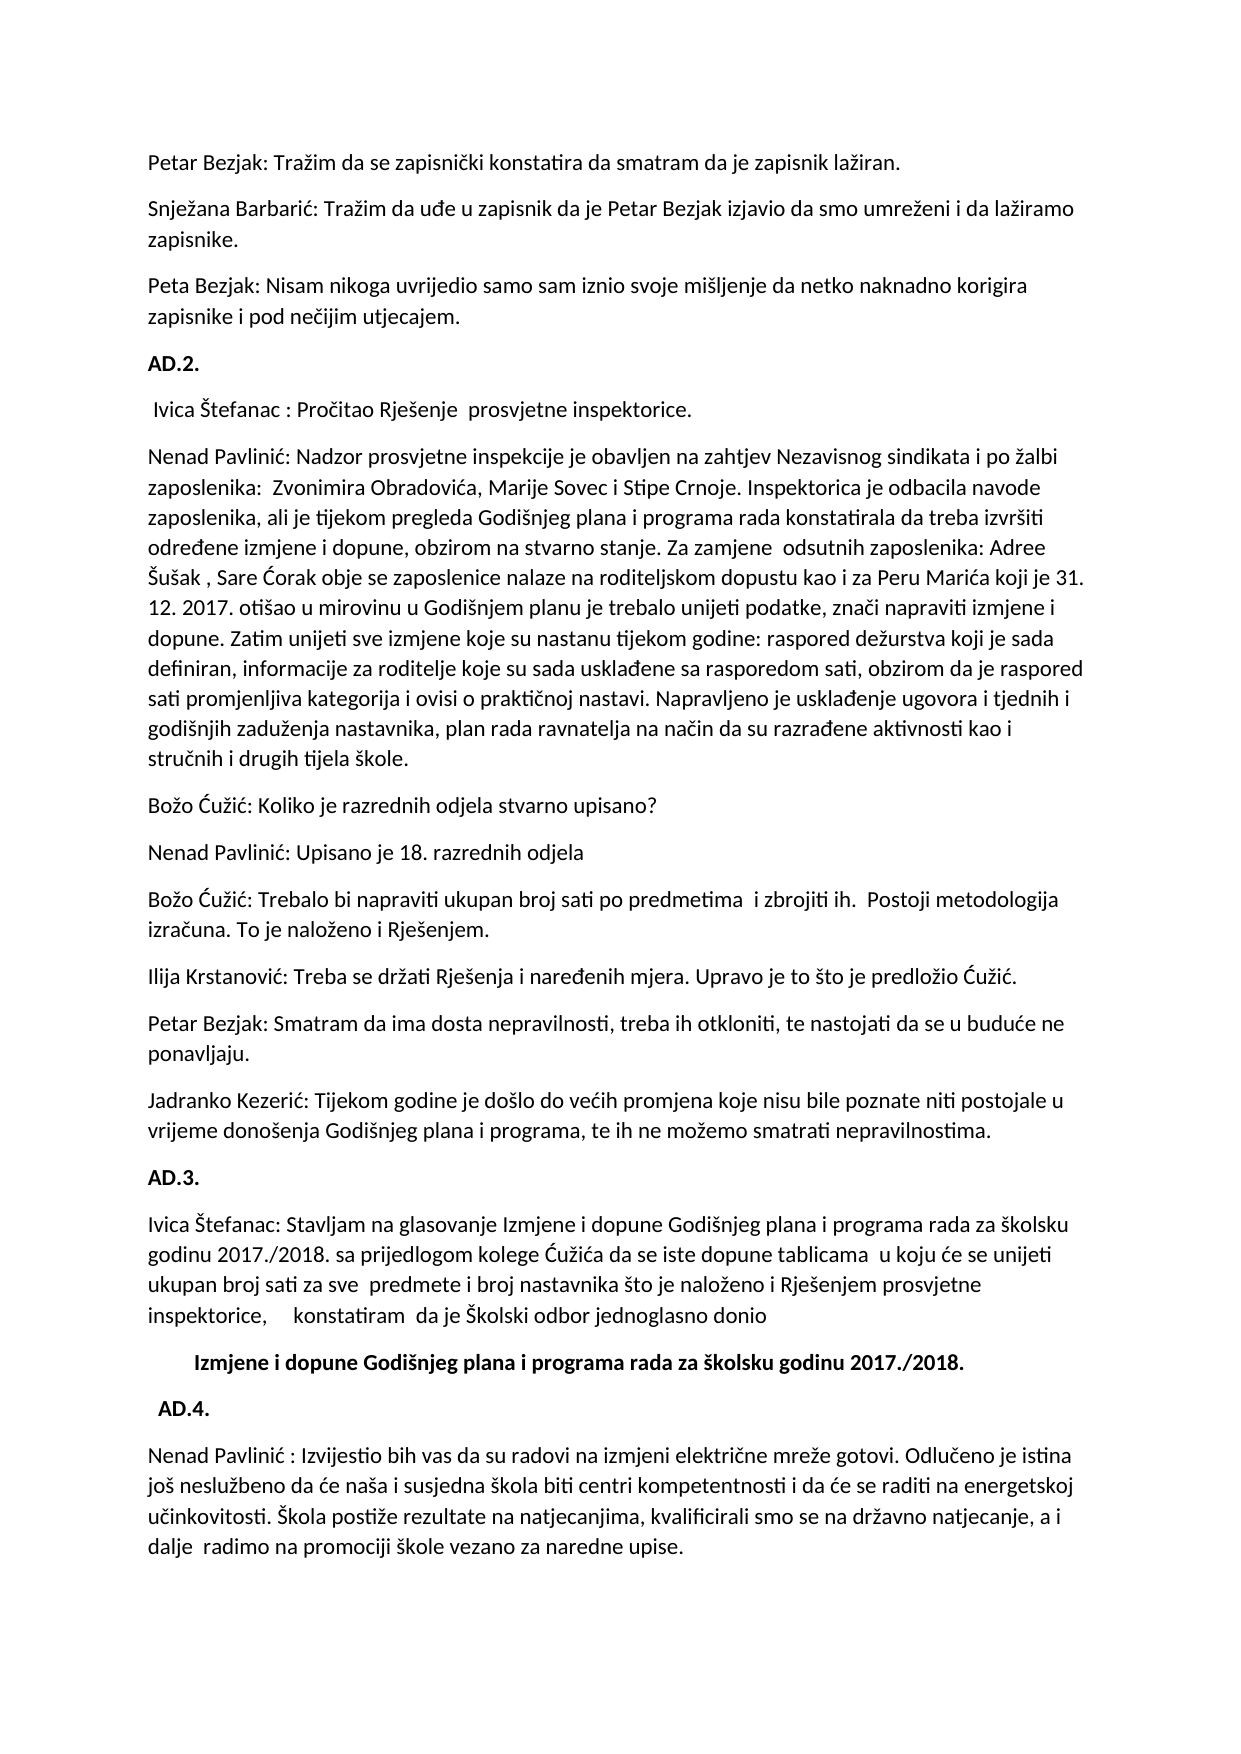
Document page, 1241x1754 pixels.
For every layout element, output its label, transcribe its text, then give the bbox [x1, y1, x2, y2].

text Božo Ćužić: Koliko je razrednih odjela stvarno upisano? [148, 791, 1093, 819]
text Petar Bezjak: Tražim da se zapisnički konstatira da smatram da je zapisnik lažiran. [148, 148, 1093, 176]
text Jadranko Kezerić: Tijekom godine je došlo do većih promjena koje nisu bile poznate niti postojale u vrijeme donošenja Godišnjeg plana i programa, te ih ne možemo smatrati nepravilnostima. [148, 1086, 1093, 1144]
text AD.3. [148, 1163, 1093, 1191]
text Ivica Štefanac : Pročitao Rješenje prosvjetne inspektorice. [148, 396, 1093, 423]
text AD.2. [148, 349, 1093, 377]
text Nenad Pavlinić: Nadzor prosvjetne inspekcije je obavljen na zahtjev Nezavisnog sindikata i po žalbi zaposlenika: Zvonimira Obradovića, Marije Sovec i Stipe Crnoje. Inspektorica je odbacila navode zaposlenika, ali je tijekom pregleda Godišnjeg plana i programa rada konstatirala da treba izvršiti određene izmjene i dopune, obzirom na stvarno stanje. Za zamjene odsutnih zaposlenika: Adree Šušak , Sare Ćorak obje se zaposlenice nalaze na roditeljskom dopustu kao i za Peru Marića koji je 31. 12. 2017. otišao u mirovinu u Godišnjem planu je trebalo unijeti podatke, znači napraviti izmjene i dopune. Zatim unijeti sve izmjene koje su nastanu tijekom godine: raspored dežurstva koji je sada definiran, informacije za roditelje koje su sada usklađene sa rasporedom sati, obzirom da je raspored sati promjenljiva kategorija i ovisi o praktičnoj nastavi. Napravljeno je usklađenje ugovora i tjednih i godišnjih zaduženja nastavnika, plan rada ravnatelja na način da su razrađene aktivnosti kao i stručnih i drugih tijela škole. [148, 442, 1093, 772]
text Peta Bezjak: Nisam nikoga uvrijedio samo sam iznio svoje mišljenje da netko naknadno korigira zapisnike i pod nečijim utjecajem. [148, 272, 1093, 330]
text Snježana Barbarić: Tražim da uđe u zapisnik da je Petar Bezjak izjavio da smo umreženi i da lažiramo zapisnike. [148, 194, 1093, 253]
text Petar Bezjak: Smatram da ima dosta nepravilnosti, treba ih otkloniti, te nastojati da se u buduće ne ponavljaju. [148, 1009, 1093, 1067]
text Nenad Pavlinić: Upisano je 18. razrednih odjela [148, 838, 1093, 866]
text Izmjene i dopune Godišnjeg plana i programa rada za školsku godinu 2017./2018. [148, 1348, 1093, 1376]
text AD.4. [148, 1394, 1093, 1422]
text Nenad Pavlinić : Izvijestio bih vas da su radovi na izmjeni električne mreže gotovi. Odlučeno je istina još neslužbeno da će naša i susjedna škola biti centri kompetentnosti i da će se raditi na energetskoj učinkovitosti. Škola postiže rezultate na natjecanjima, kvalificirali smo se na državno natjecanje, a i dalje radimo na promociji škole vezano za naredne upise. [148, 1441, 1093, 1560]
text Ilija Krstanović: Treba se držati Rješenja i naređenih mjera. Upravo je to što je predložio Ćužić. [148, 962, 1093, 990]
text Božo Ćužić: Trebalo bi napraviti ukupan broj sati po predmetima i zbrojiti ih. Postoji metodologija izračuna. To je naloženo i Rješenjem. [148, 885, 1093, 943]
text Ivica Štefanac: Stavljam na glasovanje Izmjene i dopune Godišnjeg plana i programa rada za školsku godinu 2017./2018. sa prijedlogom kolege Ćužića da se iste dopune tablicama u koju će se unijeti ukupan broj sati za sve predmete i broj nastavnika što je naloženo i Rješenjem prosvjetne inspektorice, konstatiram da je Školski odbor jednoglasno donio [148, 1210, 1093, 1329]
